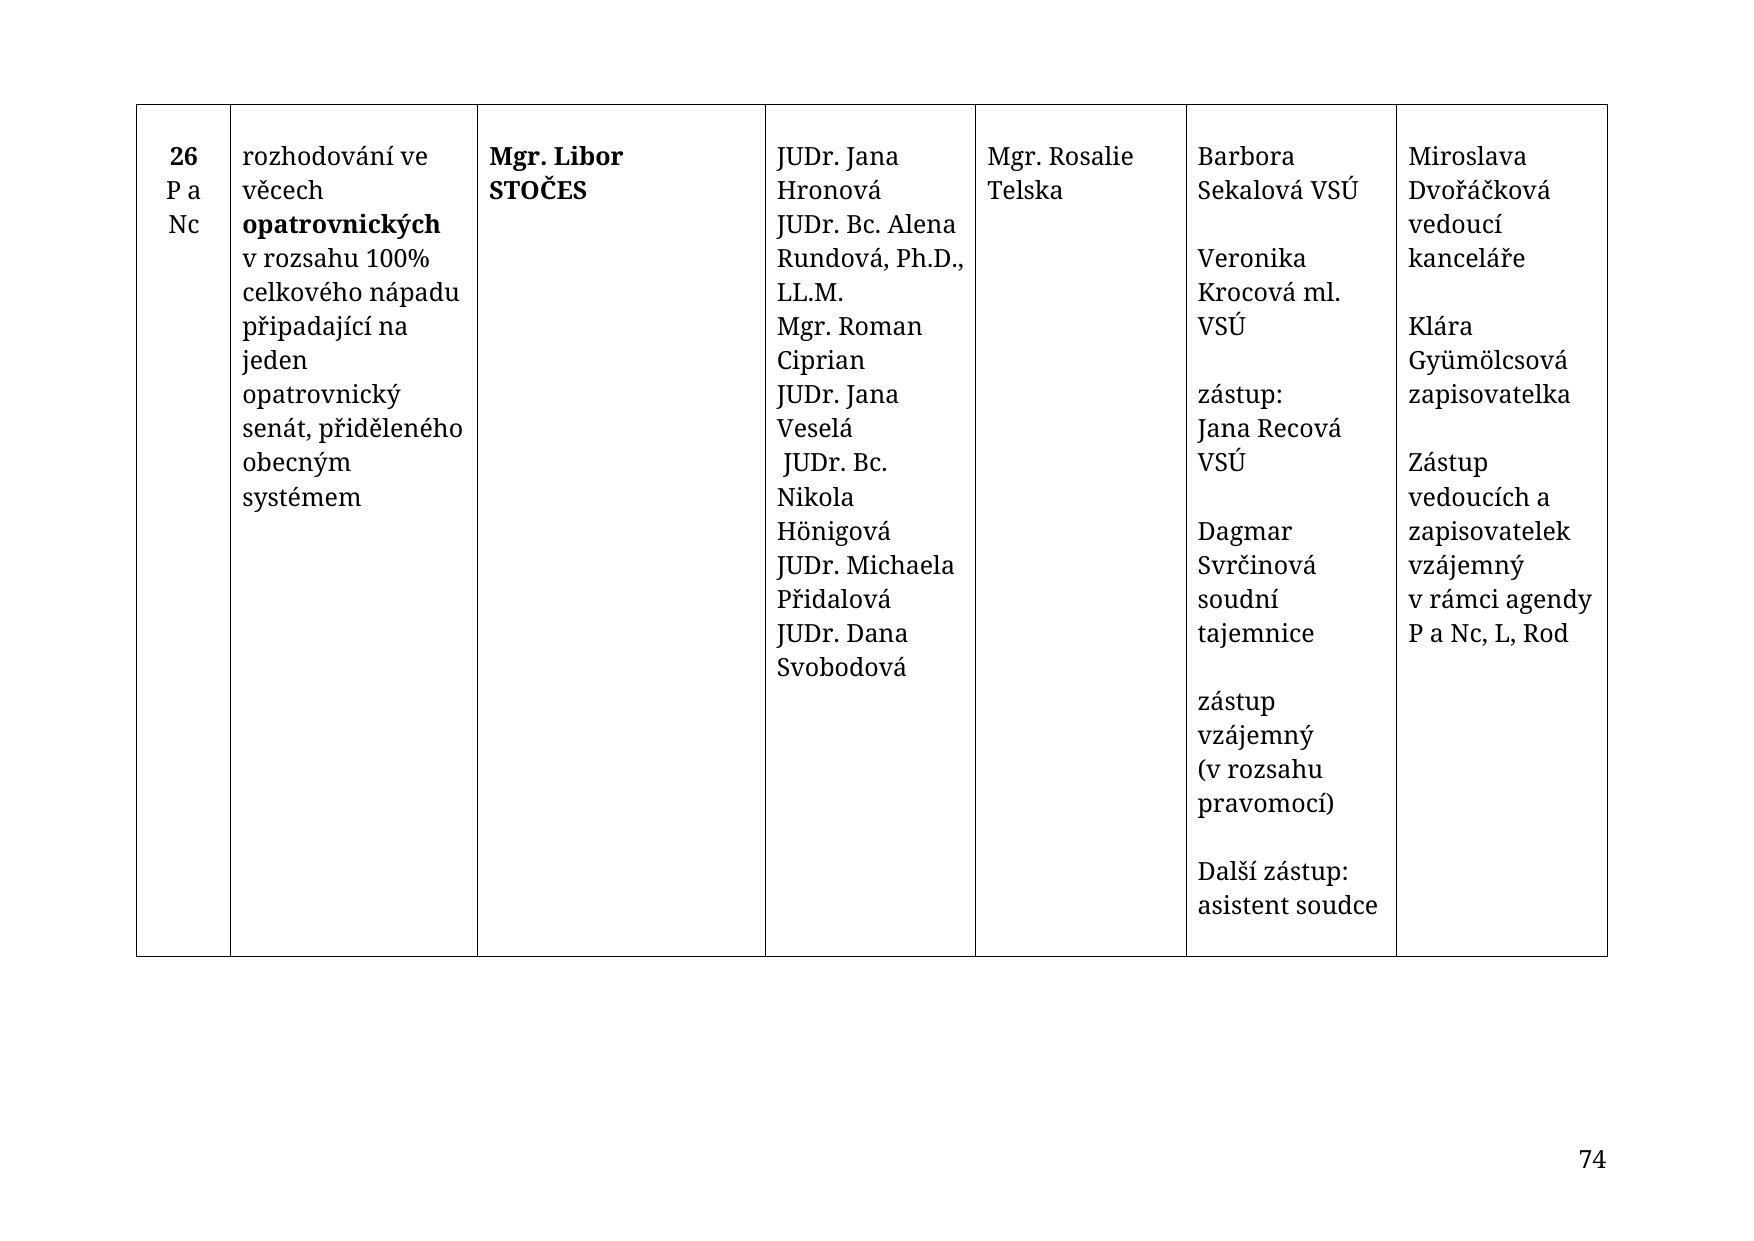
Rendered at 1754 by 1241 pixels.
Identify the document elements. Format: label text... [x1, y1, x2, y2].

table_cell Miroslava Dvořáčková vedoucí kanceláře Klára Gyümölcsová zapisovatelka Zástup vedoucích a zapisovatelek vzájemný v rámci agendy P a Nc, L, Rod [1397, 105, 1607, 956]
table_cell Barbora Sekalová VSÚ Veronika Krocová ml. VSÚ zástup: Jana Recová VSÚ Dagmar Svrčinová soudní tajemnice zástup vzájemný (v rozsahu pravomocí) Další zástup: asistent soudce [1187, 105, 1396, 956]
table_cell rozhodování ve věcech opatrovnických v rozsahu 100% celkového nápadu připadající na jeden opatrovnický senát, přiděleného obecným systémem [231, 105, 477, 956]
table_cell Mgr. Rosalie Telska [976, 105, 1186, 956]
table_cell Mgr. Libor STOČES [478, 105, 765, 956]
table_cell JUDr. Jana Hronová JUDr. Bc. Alena Rundová, Ph.D., LL.M. Mgr. Roman Ciprian JUDr. Jana Veselá JUDr. Bc. Nikola Hönigová JUDr. Michaela Přidalová JUDr. Dana Svobodová [766, 105, 975, 956]
table_cell 26 P a Nc [137, 105, 230, 956]
